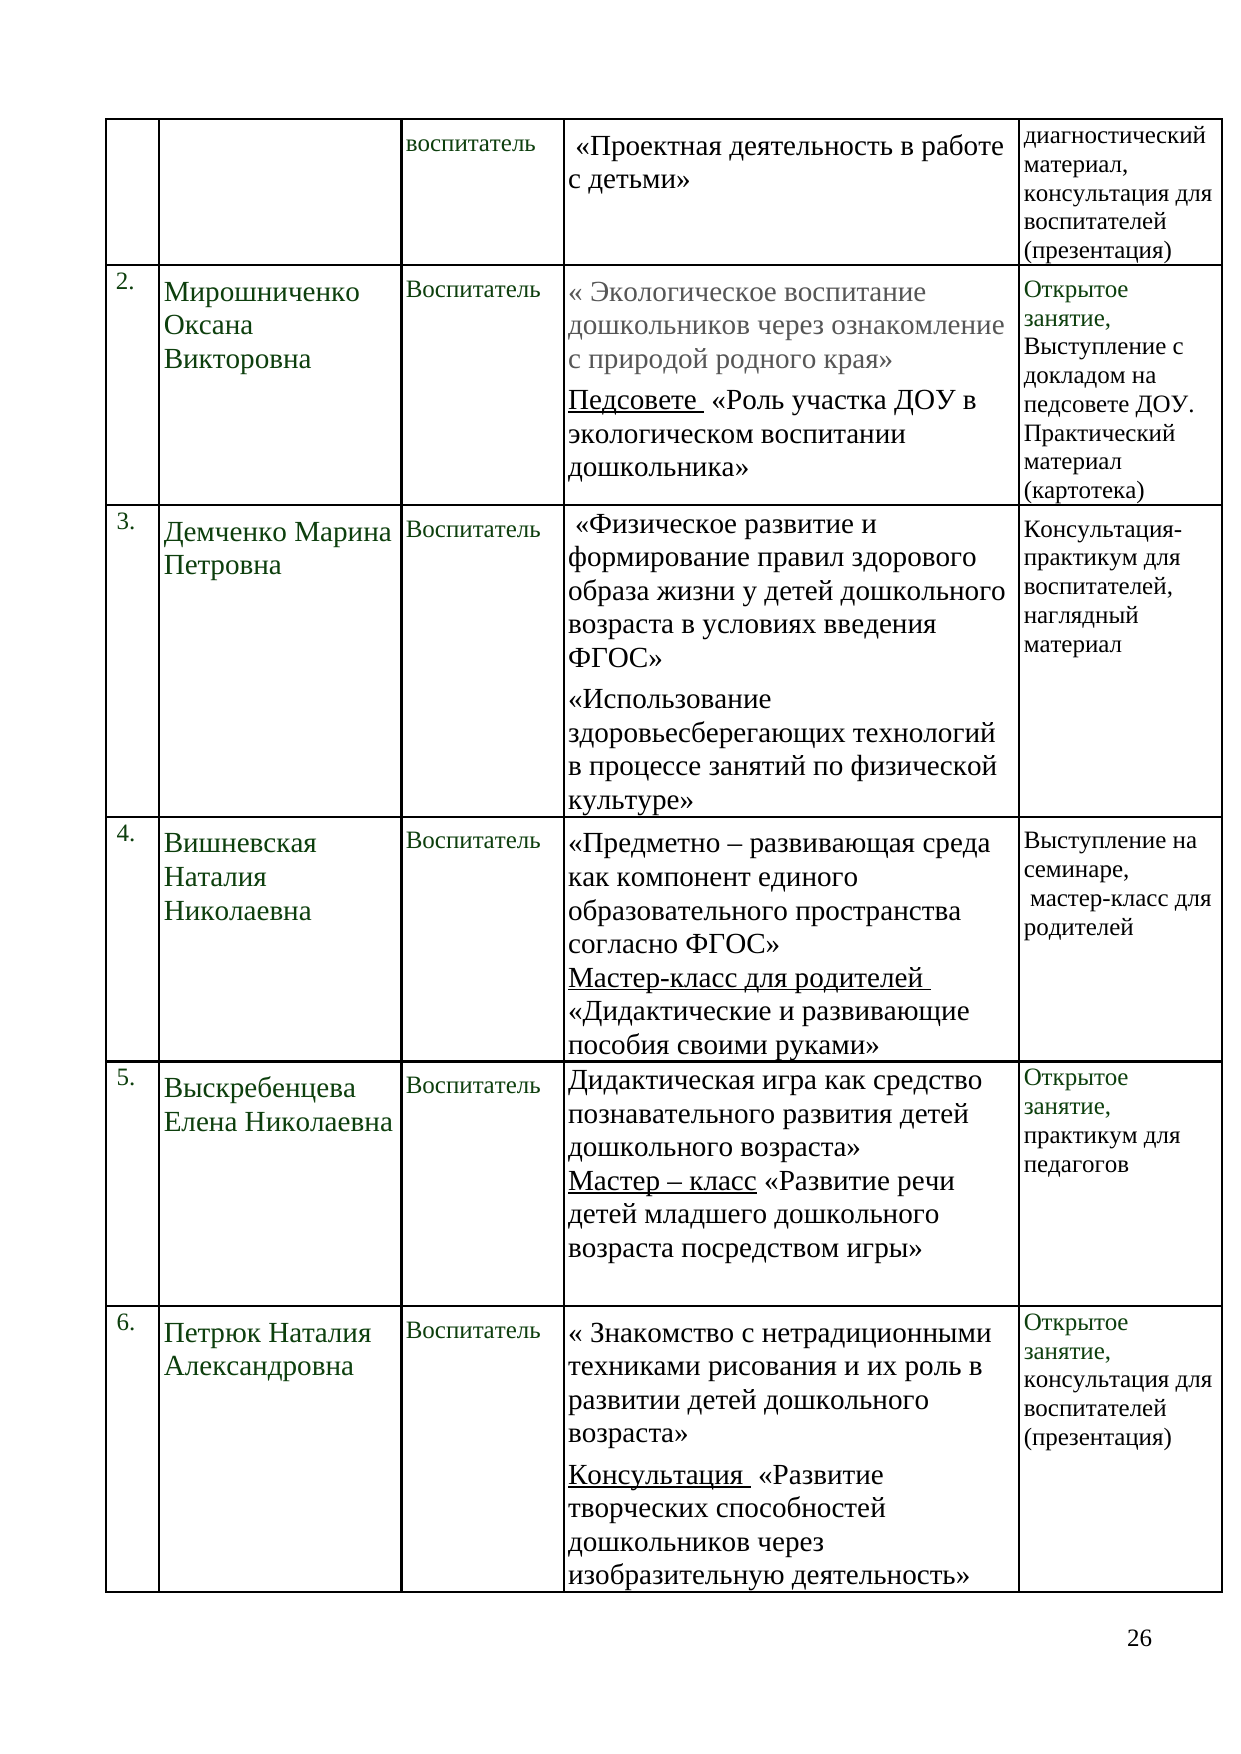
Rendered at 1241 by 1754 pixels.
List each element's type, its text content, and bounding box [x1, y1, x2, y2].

table_cell Консультация-практикум для воспитателей, наглядный материал [1020, 506, 1221, 816]
table_cell Вишневская Наталия Николаевна [160, 818, 400, 1060]
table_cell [565, 120, 1018, 264]
table_cell 5. [107, 1063, 158, 1305]
table_cell «Физическое развитие и формирование правил здорового образа жизни у детей дошкольного возраста в условиях введения ФГОС» «Использование здоровьесберегающих технологий в процессе занятий по физической культуре» [565, 506, 1018, 816]
table_cell « Знакомство с нетрадиционными техниками рисования и их роль в развитии детей дошкольного возраста» Консультация «Развитие творческих способностей дошкольников через изобразительную деятельность» [565, 1307, 1018, 1591]
table_cell 4. [107, 818, 158, 1060]
table_cell Воспитатель [403, 266, 563, 504]
table_cell Воспитатель [403, 506, 563, 816]
table_cell Открытое занятие, Выступление с докладом на педсовете ДОУ. Практический материал (картотека) [1020, 266, 1221, 504]
table_cell Мирошниченко Оксана Викторовна [160, 266, 400, 504]
table_cell Воспитатель [403, 1063, 563, 1305]
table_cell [1020, 1307, 1221, 1591]
table_cell 3. [107, 506, 158, 816]
table_cell Демченко Марина Петровна [160, 506, 400, 816]
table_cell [1020, 120, 1221, 264]
table_cell Дидактическая игра как средство познавательного развития детей дошкольного возраста» Мастер – класс «Развитие речи детей младшего дошкольного возраста посредством игры» [565, 1063, 1018, 1305]
table_cell 2. [107, 266, 158, 504]
table_cell Воспитатель [403, 818, 563, 1060]
table_cell « Экологическое воспитание дошкольников через ознакомление с природой родного края» Педсовете «Роль участка ДОУ в экологическом воспитании дошкольника» [565, 266, 1018, 504]
table_cell Открытое занятие, практикум для педагогов [1020, 1063, 1221, 1305]
table_cell Старший воспитатель [403, 120, 563, 264]
table_cell 1. [107, 120, 158, 264]
table_cell 6. [107, 1307, 158, 1591]
table_cell Выступление на семинаре, мастер-класс для родителей [1020, 818, 1221, 1060]
table_cell Выскребенцева Елена Николаевна [160, 1063, 400, 1305]
table_cell «Предметно – развивающая среда как компонент единого образовательного пространства согласно ФГОС» Мастер-класс для родителей «Дидактические и развивающие пособия своими руками» [565, 818, 1018, 1060]
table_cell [160, 120, 400, 264]
table_cell Воспитатель [403, 1307, 563, 1591]
table_cell Петрюк Наталия Александровна [160, 1307, 400, 1591]
